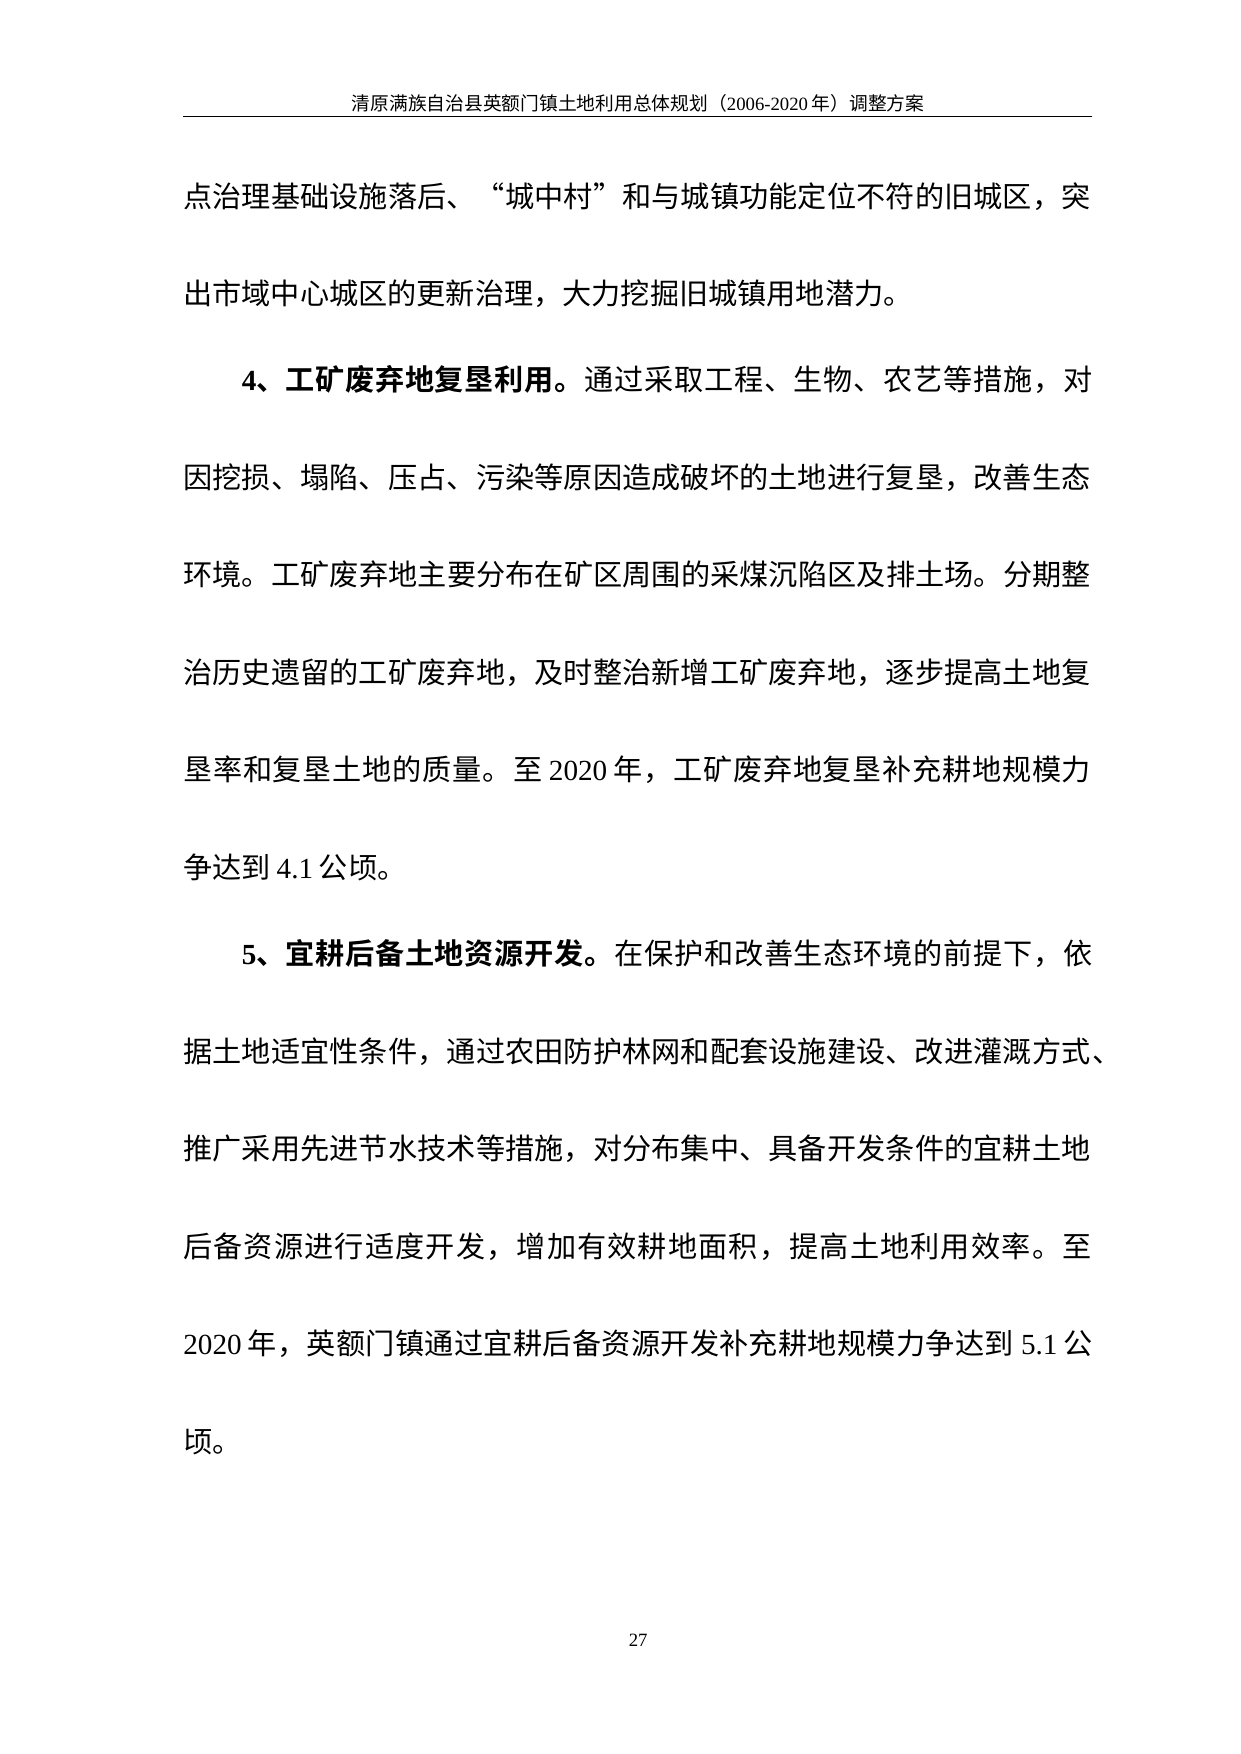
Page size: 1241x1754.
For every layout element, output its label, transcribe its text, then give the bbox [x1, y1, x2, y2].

list 工矿废弃地复垦利用。通过采取工程、生物、农艺等措施，对因挖损、塌陷、压占、污染等原因造成破坏的土地进行复垦，改善生态环境。工矿废弃地主要分布在矿区周围的采煤沉陷区及排土场。分期整治历史遗留的工矿废弃地，及时整治新增工矿废弃地，逐步提高土地复垦率和复垦土地的质量。至2020年，工矿废弃地复垦补充耕地规模力争达到4.1公顷。 [183, 346, 1092, 898]
list 宜耕后备土地资源开发。在保护和改善生态环境的前提下，依据土地适宜性条件，通过农田防护林网和配套设施建设、改进灌溉方式、推广采用先进节水技术等措施，对分布集中、具备开发条件的宜耕土地后备资源进行适度开发，增加有效耕地面积，提高土地利用效率。至2020年，英额门镇通过宜耕后备资源开发补充耕地规模力争达到5.1公顷。 [183, 919, 1092, 1472]
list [183, 162, 1092, 324]
